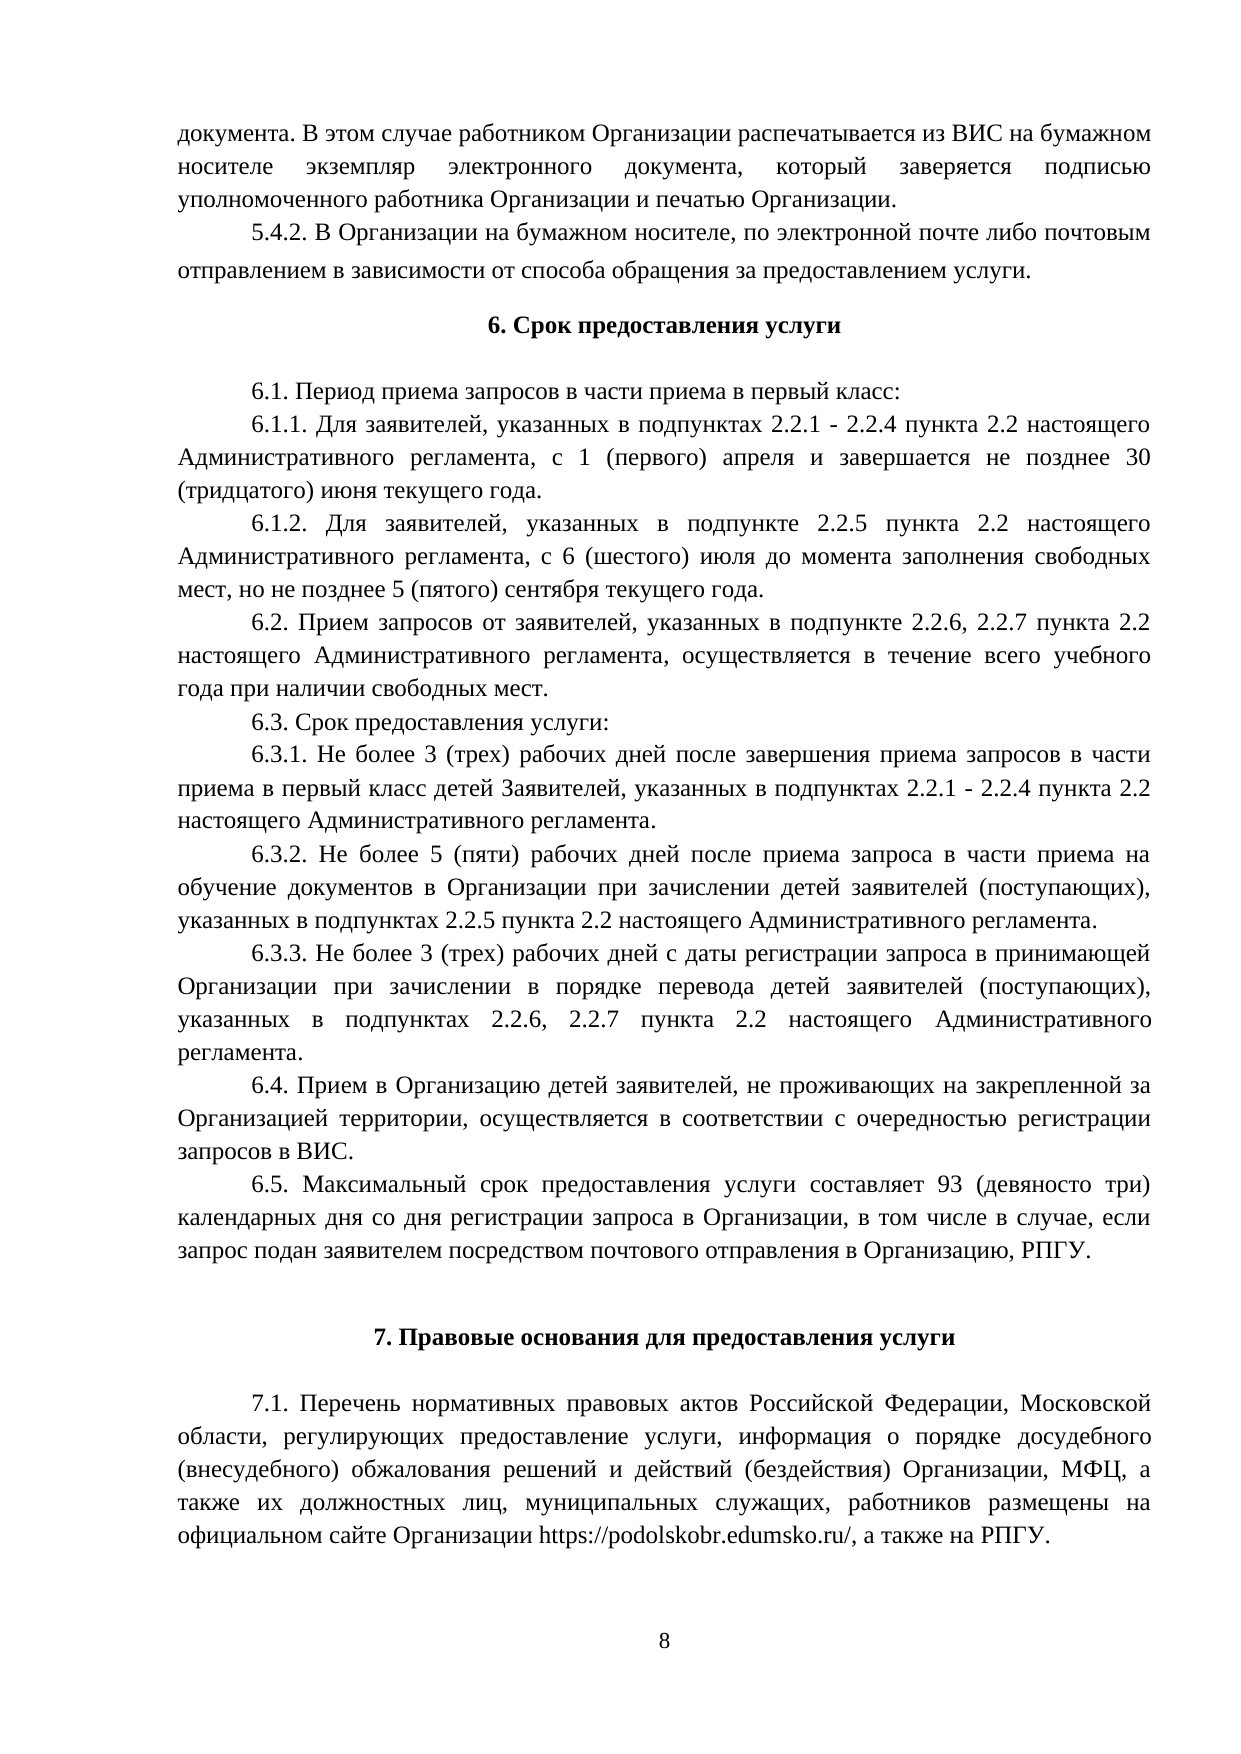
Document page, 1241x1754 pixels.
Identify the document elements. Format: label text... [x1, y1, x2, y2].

subtitle 6. Срок предоставления услуги [177, 310, 1152, 339]
text 6.1. Период приема запросов в части приема в первый класс: [177, 376, 1152, 405]
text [177, 118, 1152, 213]
text 6.3.1. Не более 3 (трех) рабочих дней после завершения приема запросов в части приема в первый класс детей Заявителей, указанных в подпунктах 2.2.1 - 2.2.4 пункта 2.2 настоящего Административного регламента. [177, 739, 1152, 834]
subtitle 7. Правовые основания для предоставления услуги [177, 1322, 1152, 1351]
text 6.3.3. Не более 3 (трех) рабочих дней с даты регистрации запроса в принимающей Организации при зачислении в порядке перевода детей заявителей (поступающих), указанных в подпунктах 2.2.6, 2.2.7 пункта 2.2 настоящего Административного регламента. [177, 938, 1152, 1066]
list 7.1. Перечень нормативных правовых актов Российской Федерации, Московской области, регулирующих предоставление услуги, информация о порядке досудебного (внесудебного) обжалования решений и действий (бездействия) Организации, МФЦ, а также их должностных лиц, муниципальных служащих, работников размещены на официальном сайте Организации https://podolskobr.edumsko.ru/, а также на РПГУ. [177, 1388, 1152, 1549]
text 6.4. Прием в Организацию детей заявителей, не проживающих на закрепленной за Организацией территории, осуществляется в соответствии с очередностью регистрации запросов в ВИС. [177, 1070, 1152, 1164]
text 6.1.2. Для заявителей, указанных в подпункте 2.2.5 пункта 2.2 настоящего Административного регламента, с 6 (шестого) июля до момента заполнения свободных мест, но не позднее 5 (пятого) сентября текущего года. [177, 508, 1152, 603]
text 6.3. Срок предоставления услуги: [177, 707, 1152, 735]
list 5.4.2. В Организации на бумажном носителе, по электронной почте либо почтовым отправлением в зависимости от способа обращения за предоставлением услуги. [177, 217, 1152, 284]
text 6.3.2. Не более 5 (пяти) рабочих дней после приема запроса в части приема на обучение документов в Организации при зачислении детей заявителей (поступающих), указанных в подпунктах 2.2.5 пункта 2.2 настоящего Административного регламента. [177, 839, 1152, 933]
text 6.2. Прием запросов от заявителей, указанных в подпункте 2.2.6, 2.2.7 пункта 2.2 настоящего Административного регламента, осуществляется в течение всего учебного года при наличии свободных мест. [177, 607, 1152, 702]
text 6.1.1. Для заявителей, указанных в подпунктах 2.2.1 - 2.2.4 пункта 2.2 настоящего Административного регламента, с 1 (первого) апреля и завершается не позднее 30 (тридцатого) июня текущего года. [177, 409, 1152, 504]
text 6.5. Максимальный срок предоставления услуги составляет 93 (девяносто три) календарных дня со дня регистрации запроса в Организации, в том числе в случае, если запрос подан заявителем посредством почтового отправления в Организацию, РПГУ. [177, 1169, 1152, 1264]
